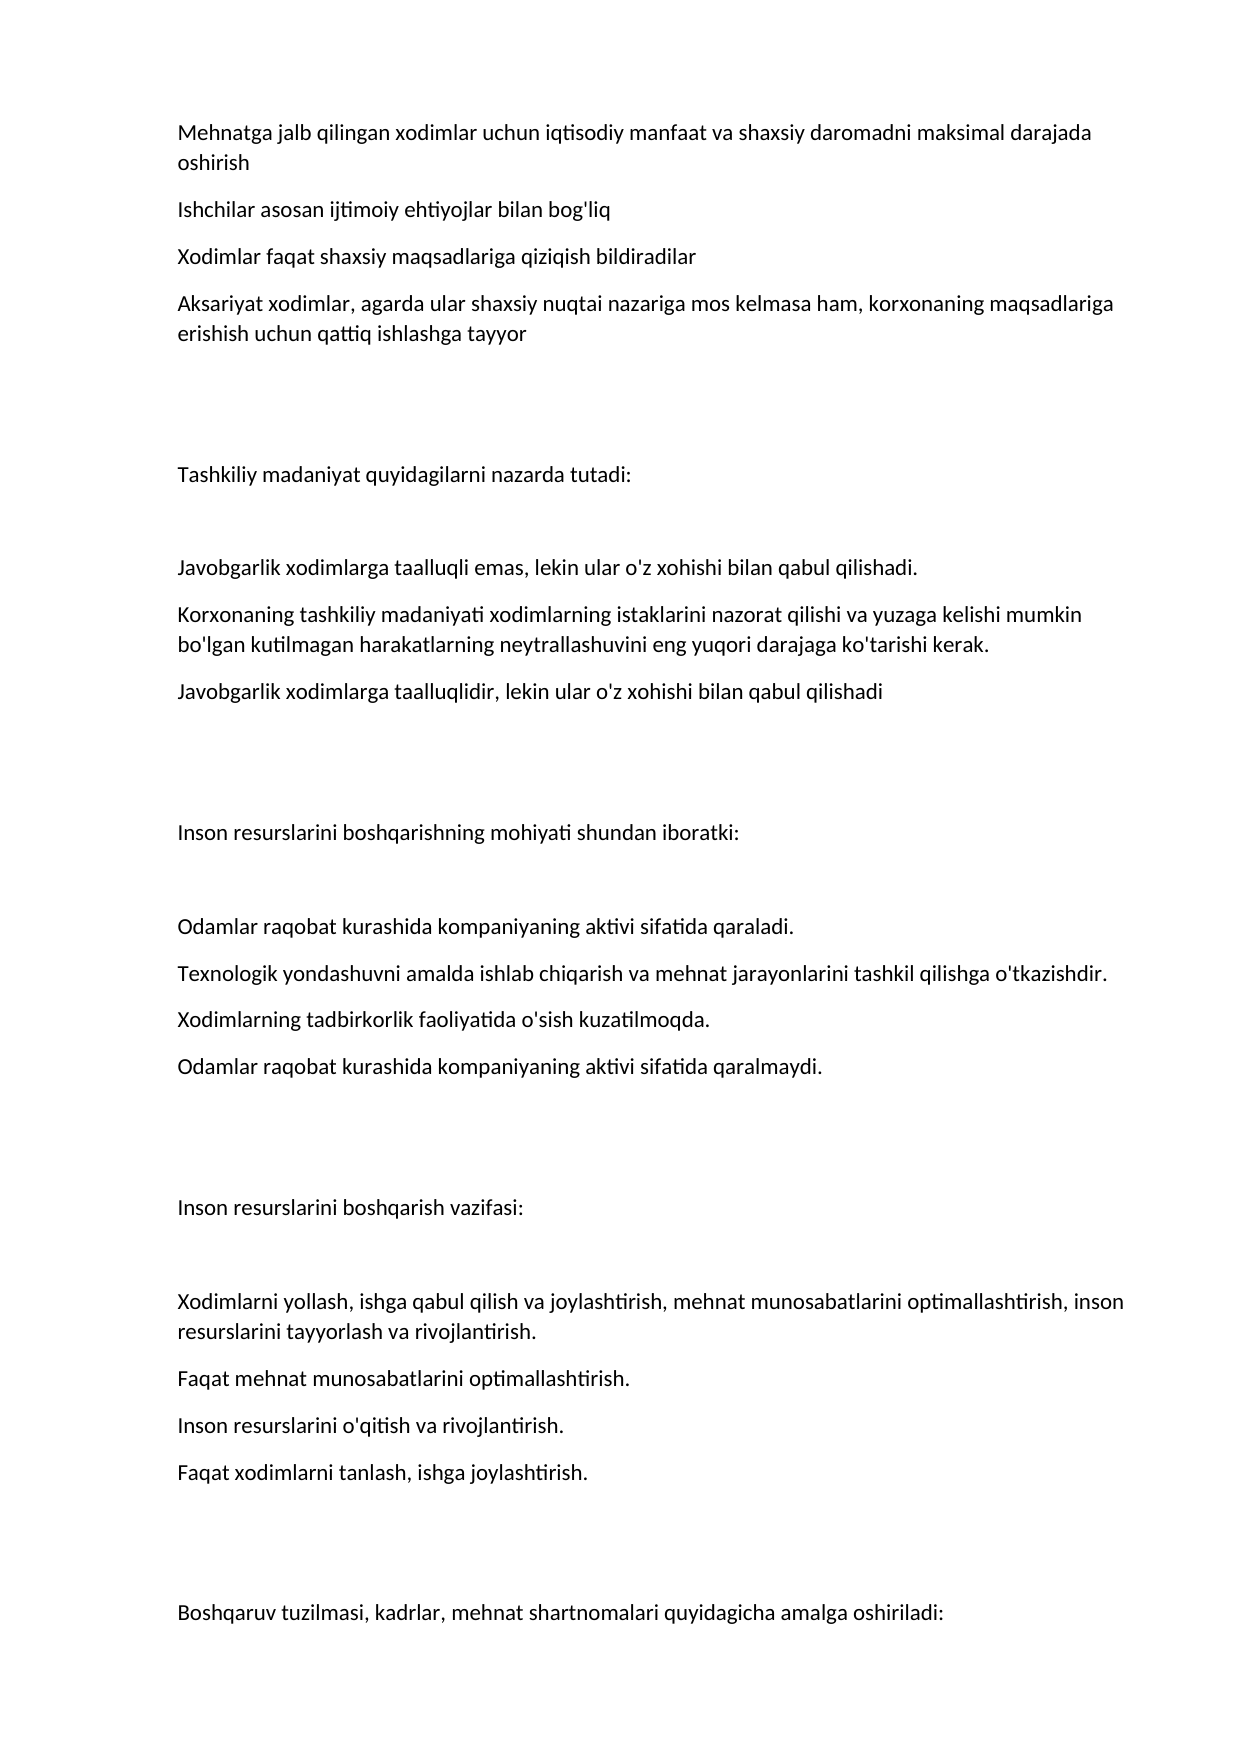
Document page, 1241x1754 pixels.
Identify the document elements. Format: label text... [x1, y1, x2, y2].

text Javobgarlik xodimlarga taalluqli emas, lekin ular o'z xohishi bilan qabul qilishadi. [177, 553, 1152, 582]
text Odamlar raqobat kurashida kompaniyaning aktivi sifatida qaraladi. [177, 912, 1152, 940]
text Mehnatga jalb qilingan xodimlar uchun iqtisodiy manfaat va shaxsiy daromadni maksimal darajada oshirish [177, 118, 1152, 176]
text Javobgarlik xodimlarga taalluqlidir, lekin ular o'z xohishi bilan qabul qilishadi [177, 677, 1152, 706]
text Faqat xodimlarni tanlash, ishga joylashtirish. [177, 1458, 1152, 1486]
text Korxonaning tashkiliy madaniyati xodimlarning istaklarini nazorat qilishi va yuzaga kelishi mumkin bo'lgan kutilmagan harakatlarning neytrallashuvini eng yuqori darajaga ko'tarishi kerak. [177, 600, 1152, 659]
text Xodimlarning tadbirkorlik faoliyatida o'sish kuzatilmoqda. [177, 1006, 1152, 1034]
text Texnologik yondashuvni amalda ishlab chiqarish va mehnat jarayonlarini tashkil qilishga o'tkazishdir. [177, 959, 1152, 987]
text Xodimlar faqat shaxsiy maqsadlariga qiziqish bildiradilar [177, 242, 1152, 270]
text Inson resurslarini o'qitish va rivojlantirish. [177, 1411, 1152, 1439]
text Odamlar raqobat kurashida kompaniyaning aktivi sifatida qaralmaydi. [177, 1052, 1152, 1081]
text Aksariyat xodimlar, agarda ular shaxsiy nuqtai nazariga mos kelmasa ham, korxonaning maqsadlariga erishish uchun qattiq ishlashga tayyor [177, 289, 1152, 347]
text Ishchilar asosan ijtimoiy ehtiyojlar bilan bog'liq [177, 195, 1152, 223]
text Inson resurslarini boshqarish vazifasi: [177, 1193, 1152, 1221]
text Tashkiliy madaniyat quyidagilarni nazarda tutadi: [177, 460, 1152, 488]
text Boshqaruv tuzilmasi, kadrlar, mehnat shartnomalari quyidagicha amalga oshiriladi: [177, 1598, 1152, 1626]
text Xodimlarni yollash, ishga qabul qilish va joylashtirish, mehnat munosabatlarini optimallashtirish, inson resurslarini tayyorlash va rivojlantirish. [177, 1287, 1152, 1345]
text Faqat mehnat munosabatlarini optimallashtirish. [177, 1364, 1152, 1392]
text Inson resurslarini boshqarishning mohiyati shundan iboratki: [177, 818, 1152, 846]
